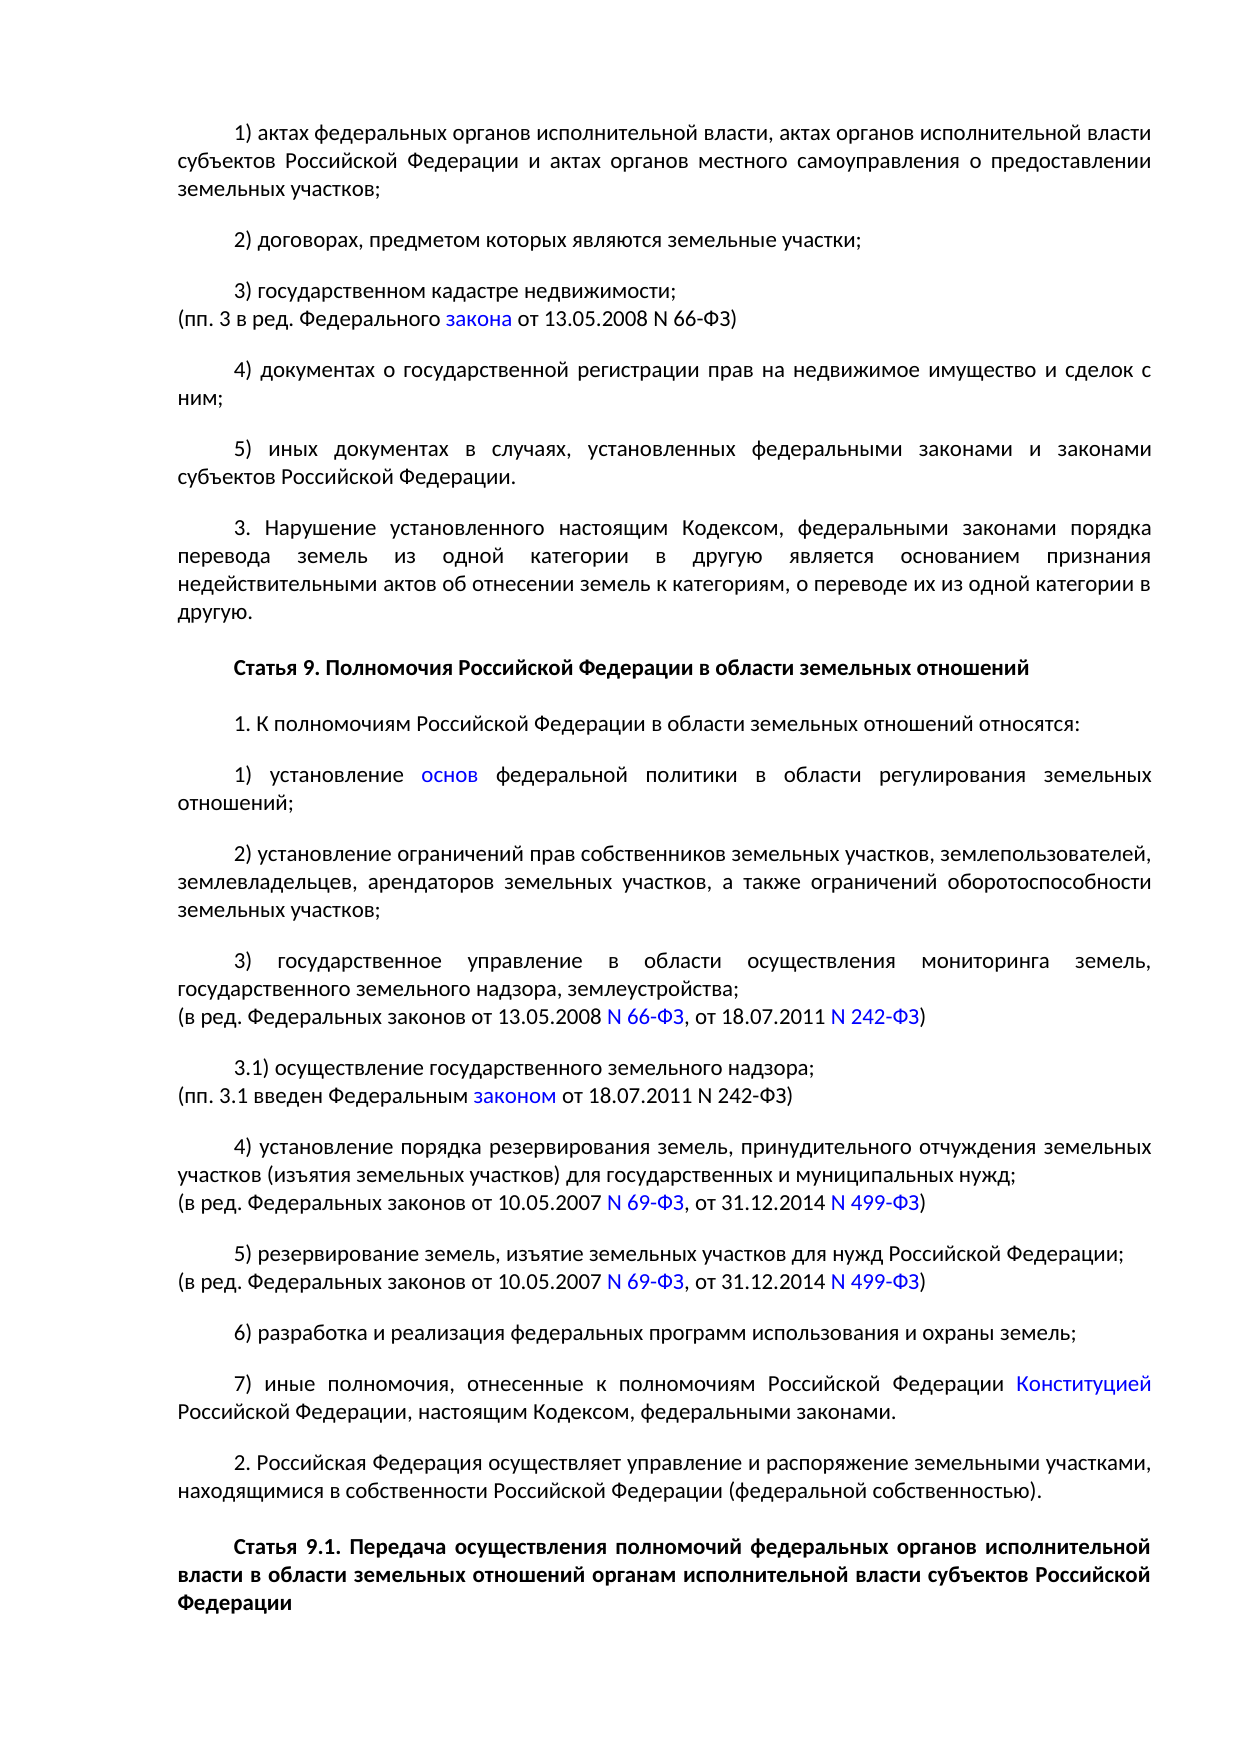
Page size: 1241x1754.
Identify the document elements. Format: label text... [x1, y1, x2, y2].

text (в ред. Федеральных законов от 10.05.2007 N 69-ФЗ, от 31.12.2014 N 499-ФЗ) [177, 1267, 1152, 1295]
text 3) государственное управление в области осуществления мониторинга земель, государственного земельного надзора, землеустройства; [177, 946, 1152, 1002]
text 6) разработка и реализация федеральных программ использования и охраны земель; [177, 1318, 1152, 1346]
text (в ред. Федеральных законов от 10.05.2007 N 69-ФЗ, от 31.12.2014 N 499-ФЗ) [177, 1188, 1152, 1216]
text 4) документах о государственной регистрации прав на недвижимое имущество и сделок с ним; [177, 355, 1152, 411]
text (в ред. Федеральных законов от 13.05.2008 N 66-ФЗ, от 18.07.2011 N 242-ФЗ) [177, 1002, 1152, 1030]
title Статья 9. Полномочия Российской Федерации в области земельных отношений [177, 653, 1152, 681]
text 2) договорах, предметом которых являются земельные участки; [177, 225, 1152, 253]
text 1. К полномочиям Российской Федерации в области земельных отношений относятся: [177, 709, 1152, 737]
text 2) установление ограничений прав собственников земельных участков, землепользователей, землевладельцев, арендаторов земельных участков, а также ограничений оборотоспособности земельных участков; [177, 839, 1152, 923]
text 5) резервирование земель, изъятие земельных участков для нужд Российской Федерации; [177, 1239, 1152, 1267]
text 1) актах федеральных органов исполнительной власти, актах органов исполнительной власти субъектов Российской Федерации и актах органов местного самоуправления о предоставлении земельных участков; [177, 118, 1152, 202]
text 4) установление порядка резервирования земель, принудительного отчуждения земельных участков (изъятия земельных участков) для государственных и муниципальных нужд; [177, 1132, 1152, 1188]
text 7) иные полномочия, отнесенные к полномочиям Российской Федерации Конституцией Российской Федерации, настоящим Кодексом, федеральными законами. [177, 1369, 1152, 1425]
text 3.1) осуществление государственного земельного надзора; [177, 1053, 1152, 1081]
text 5) иных документах в случаях, установленных федеральными законами и законами субъектов Российской Федерации. [177, 434, 1152, 490]
title Статья 9.1. Передача осуществления полномочий федеральных органов исполнительной власти в области земельных отношений органам исполнительной власти субъектов Российской Федерации [177, 1532, 1152, 1616]
text 3. Нарушение установленного настоящим Кодексом, федеральными законами порядка перевода земель из одной категории в другую является основанием признания недействительными актов об отнесении земель к категориям, о переводе их из одной категории в другую. [177, 513, 1152, 625]
text 2. Российская Федерация осуществляет управление и распоряжение земельными участками, находящимися в собственности Российской Федерации (федеральной собственностью). [177, 1448, 1152, 1504]
text (пп. 3.1 введен Федеральным законом от 18.07.2011 N 242-ФЗ) [177, 1081, 1152, 1109]
text 1) установление основ федеральной политики в области регулирования земельных отношений; [177, 760, 1152, 816]
text (пп. 3 в ред. Федерального закона от 13.05.2008 N 66-ФЗ) [177, 304, 1152, 332]
text 3) государственном кадастре недвижимости; [177, 276, 1152, 304]
